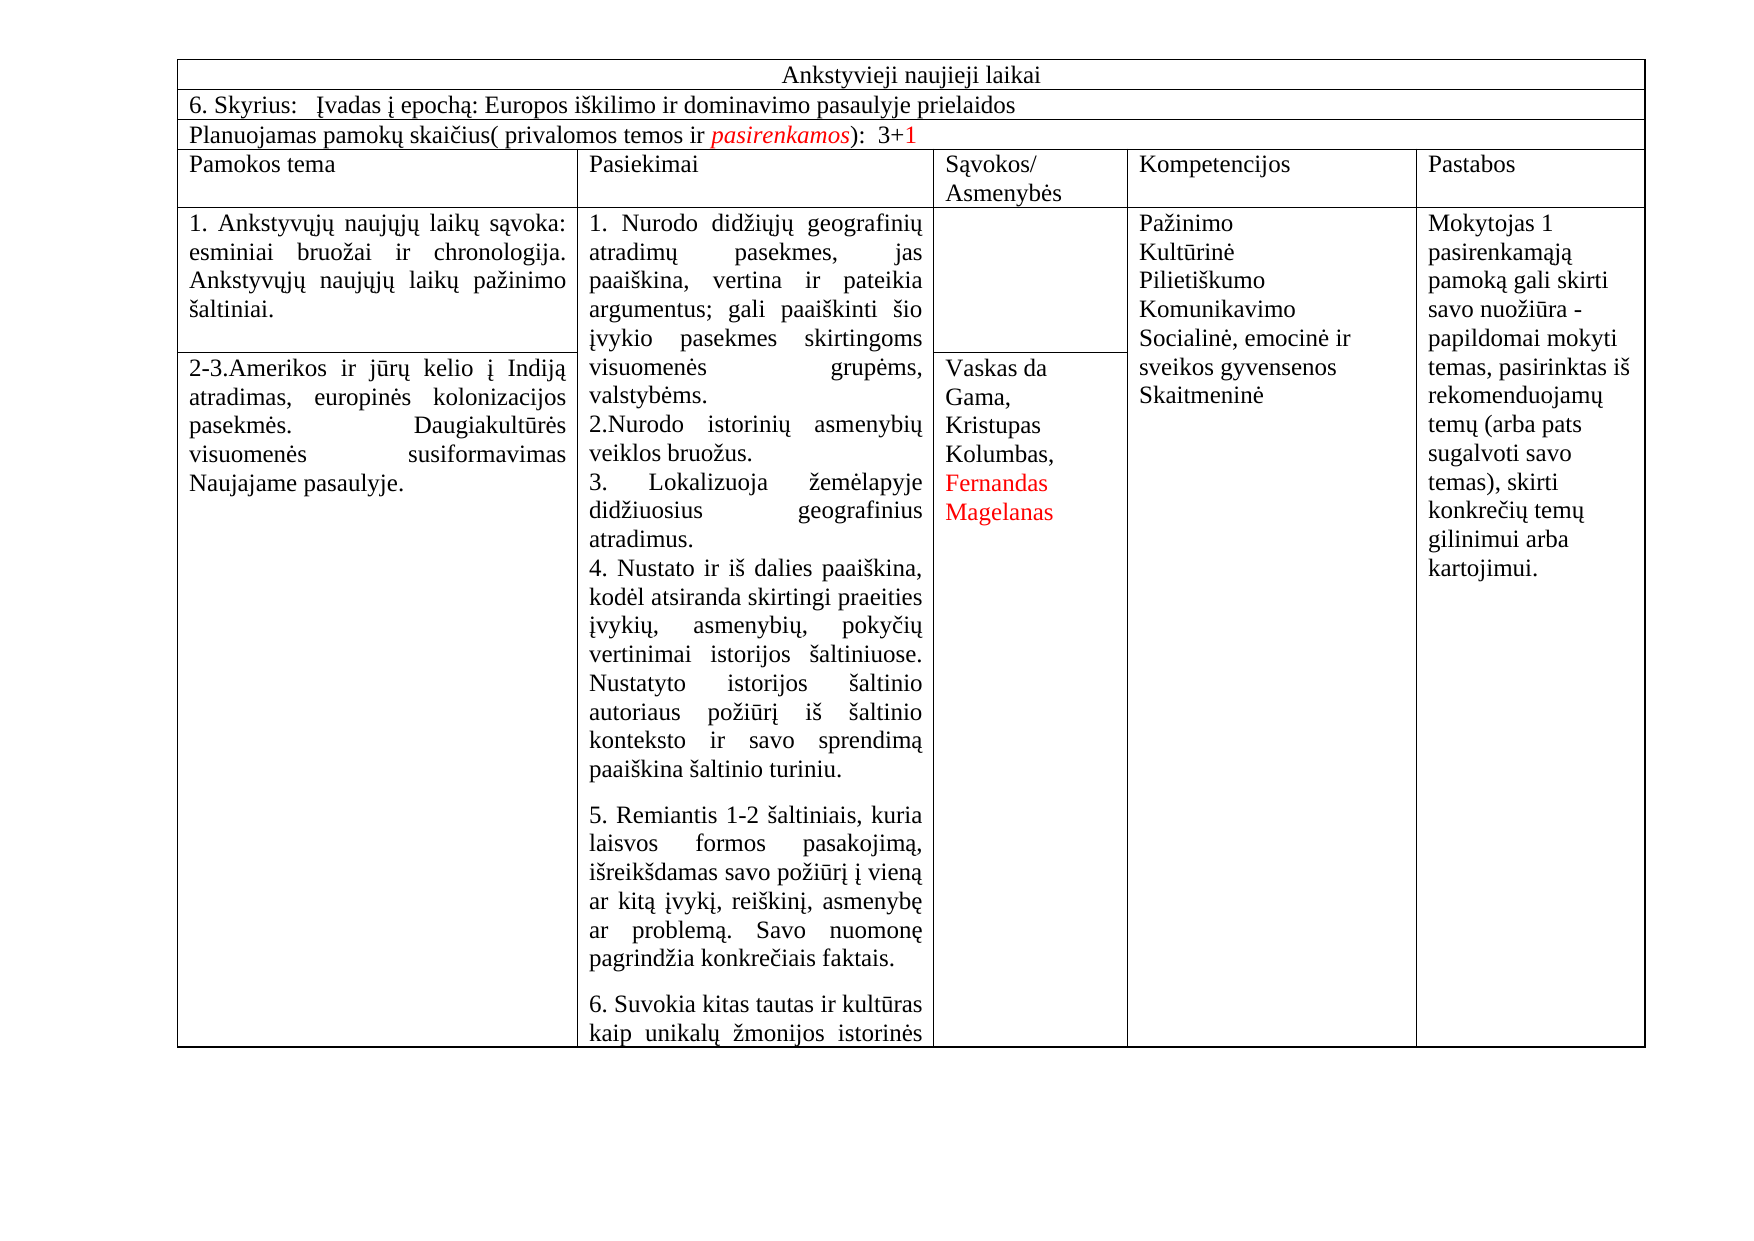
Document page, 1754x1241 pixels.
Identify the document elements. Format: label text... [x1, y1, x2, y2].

table_cell 1. Nurodo didžiųjų geografinių atradimų pasekmes, jas paaiškina, vertina ir pateikia argumentus; gali paaiškinti šio įvykio pasekmes skirtingoms visuomenės grupėms, valstybėms. 2.Nurodo istorinių asmenybių veiklos bruožus. 3. Lokalizuoja žemėlapyje didžiuosius geografinius atradimus. 4. Nustato ir iš dalies paaiškina, kodėl atsiranda skirtingi praeities įvykių, asmenybių, pokyčių vertinimai istorijos šaltiniuose. Nustatyto istorijos šaltinio autoriaus požiūrį iš šaltinio konteksto ir savo sprendimą paaiškina šaltinio turiniu. 5. Remiantis 1-2 šaltiniais, kuria laisvos formos pasakojimą, išreikšdamas savo požiūrį į vieną ar kitą įvykį, reiškinį, asmenybę ar problemą. Savo nuomonę pagrindžia konkrečiais faktais. 6. Suvokia kitas tautas ir kultūras kaip unikalų žmonijos istorinės raidos rezultatą; skiria dėmesį kultūrinio „kito” pažinimui. (Kultūrinė kompetencija). [578, 208, 933, 1046]
table_cell Mokytojas 1 pasirenkamąją pamoką gali skirti savo nuožiūra - papildomai mokyti temas, pasirinktas iš rekomenduojamų temų (arba pats sugalvoti savo temas), skirti konkrečių temų gilinimui arba kartojimui. [1417, 208, 1644, 1046]
table_cell Pastabos [1417, 150, 1644, 207]
table_cell Pamokos tema [178, 150, 577, 207]
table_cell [178, 353, 577, 1046]
table_cell Kompetencijos [1128, 150, 1416, 207]
table_cell Pažinimo Kultūrinė Pilietiškumo Komunikavimo Socialinė, emocinė ir sveikos gyvensenos Skaitmeninė [1128, 208, 1416, 1046]
table_cell 1. Ankstyvųjų naujųjų laikų sąvoka: esminiai bruožai ir chronologija. Ankstyvųjų naujųjų laikų pažinimo šaltiniai. [178, 208, 577, 352]
table_cell 6. Skyrius: Įvadas į epochą: Europos iškilimo ir dominavimo pasaulyje prielaidos [178, 90, 1644, 119]
table_cell Pasiekimai [578, 150, 933, 207]
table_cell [934, 353, 1127, 1046]
table_cell [934, 208, 1127, 352]
table_cell Sąvokos/ Asmenybės [934, 150, 1127, 207]
table_cell Ankstyvieji naujieji laikai [178, 60, 1644, 89]
table_cell Planuojamas pamokų skaičius( privalomos temos ir pasirenkamos): 3+1 [178, 120, 1644, 148]
